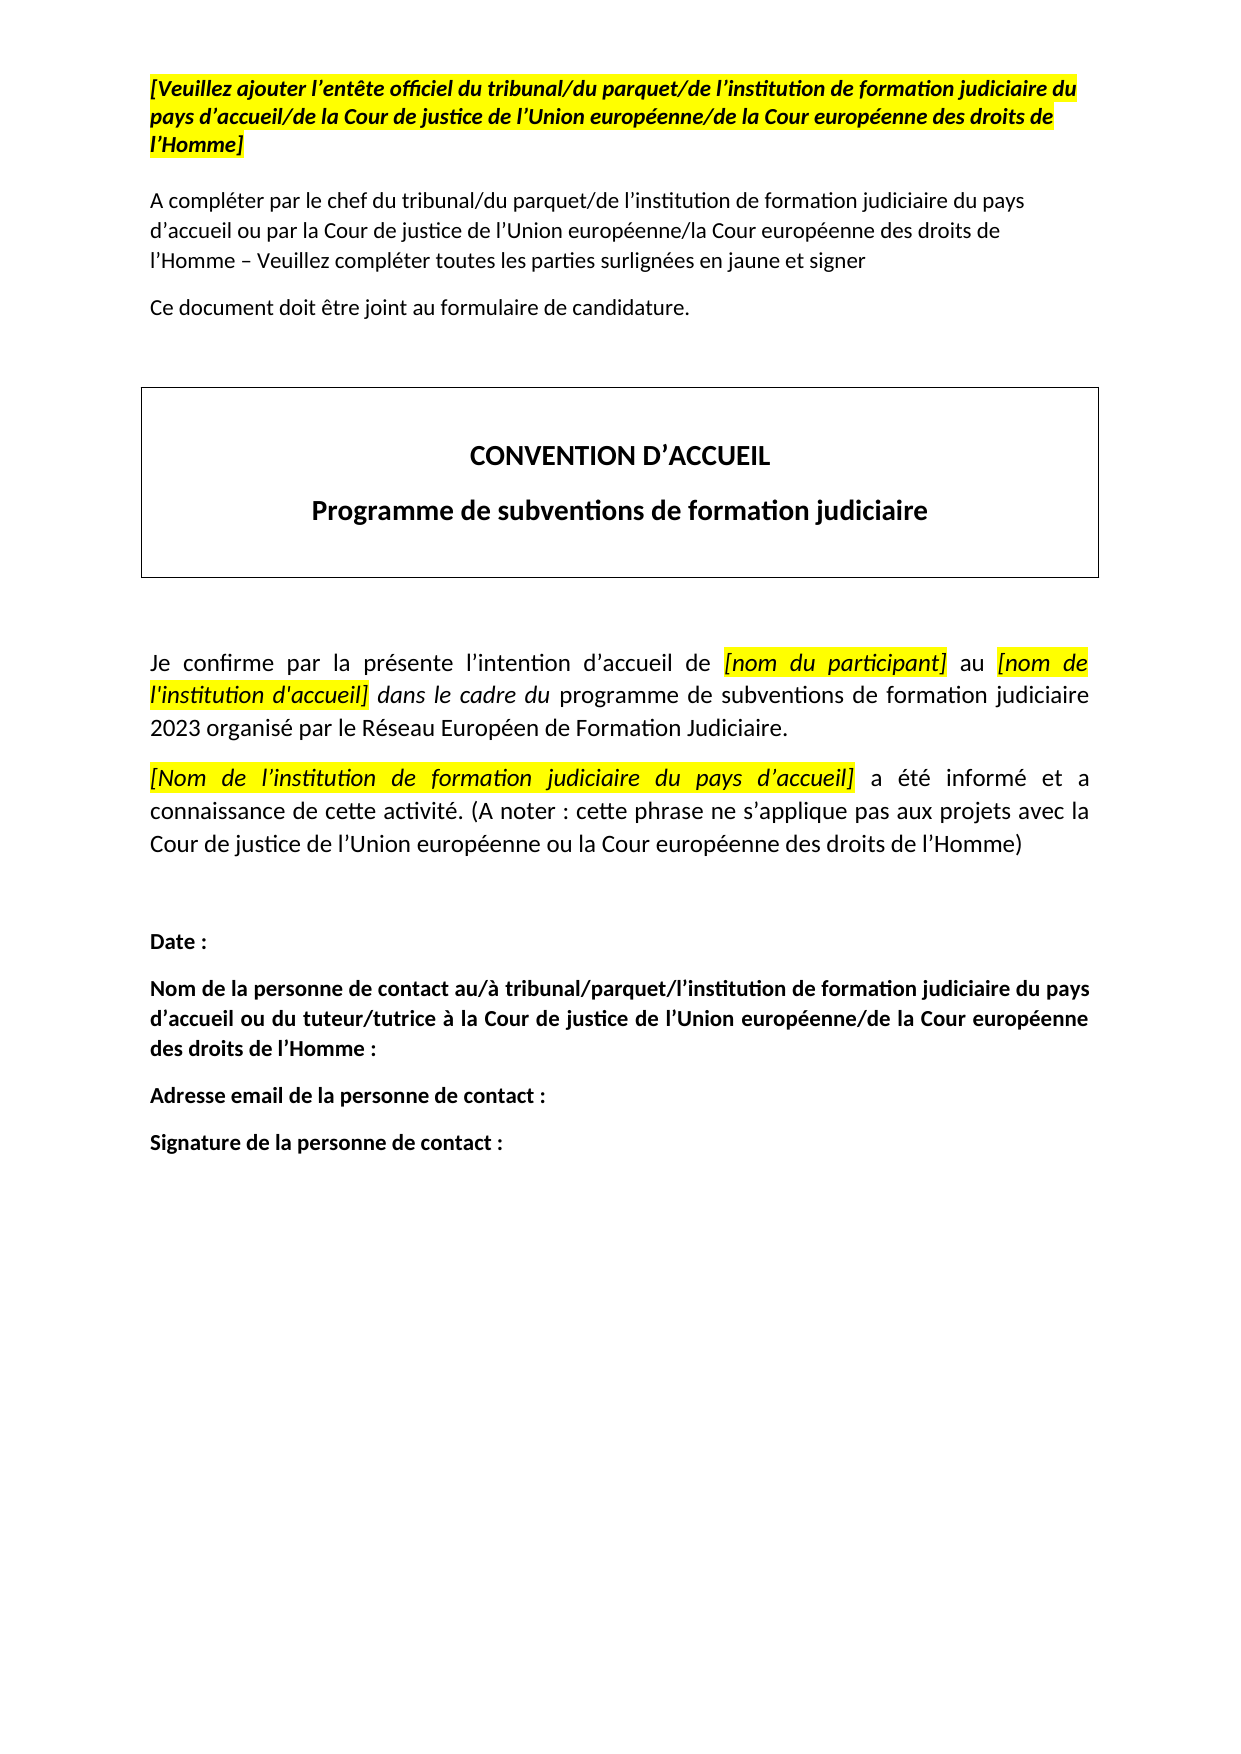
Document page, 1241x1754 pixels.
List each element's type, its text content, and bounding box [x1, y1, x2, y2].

text Programme de subventions de formation judiciaire [142, 489, 1098, 528]
text CONVENTION D’ACCUEIL [142, 434, 1098, 472]
text Date : [150, 927, 1090, 955]
text Adresse email de la personne de contact : [150, 1081, 1090, 1109]
text Nom de la personne de contact au/à tribunal/parquet/l’institution de formation judiciaire du pays d’accueil ou du tuteur/tutrice à la Cour de justice de l’Union européenne/de la Cour européenne des droits de l’Homme : [150, 974, 1090, 1062]
text [Nom de l’institution de formation judiciaire du pays d’accueil] a été informé et a connaissance de cette activité. (A noter : cette phrase ne s’applique pas aux projets avec la Cour de justice de l’Union européenne ou la Cour européenne des droits de l’Homme) [150, 762, 1090, 858]
text Signature de la personne de contact : [150, 1128, 1090, 1156]
text Je confirme par la présente l’intention d’accueil de [nom du participant] au [nom de l'institution d'accueil] dans le cadre du programme de subventions de formation judiciaire 2023 organisé par le Réseau Européen de Formation Judiciaire. [150, 647, 1090, 743]
text Ce document doit être joint au formulaire de candidature. [150, 293, 1090, 321]
text A compléter par le chef du tribunal/du parquet/de l’institution de formation judiciaire du pays d’accueil ou par la Cour de justice de l’Union européenne/la Cour européenne des droits de l’Homme – Veuillez compléter toutes les parties surlignées en jaune et signer [150, 186, 1090, 274]
